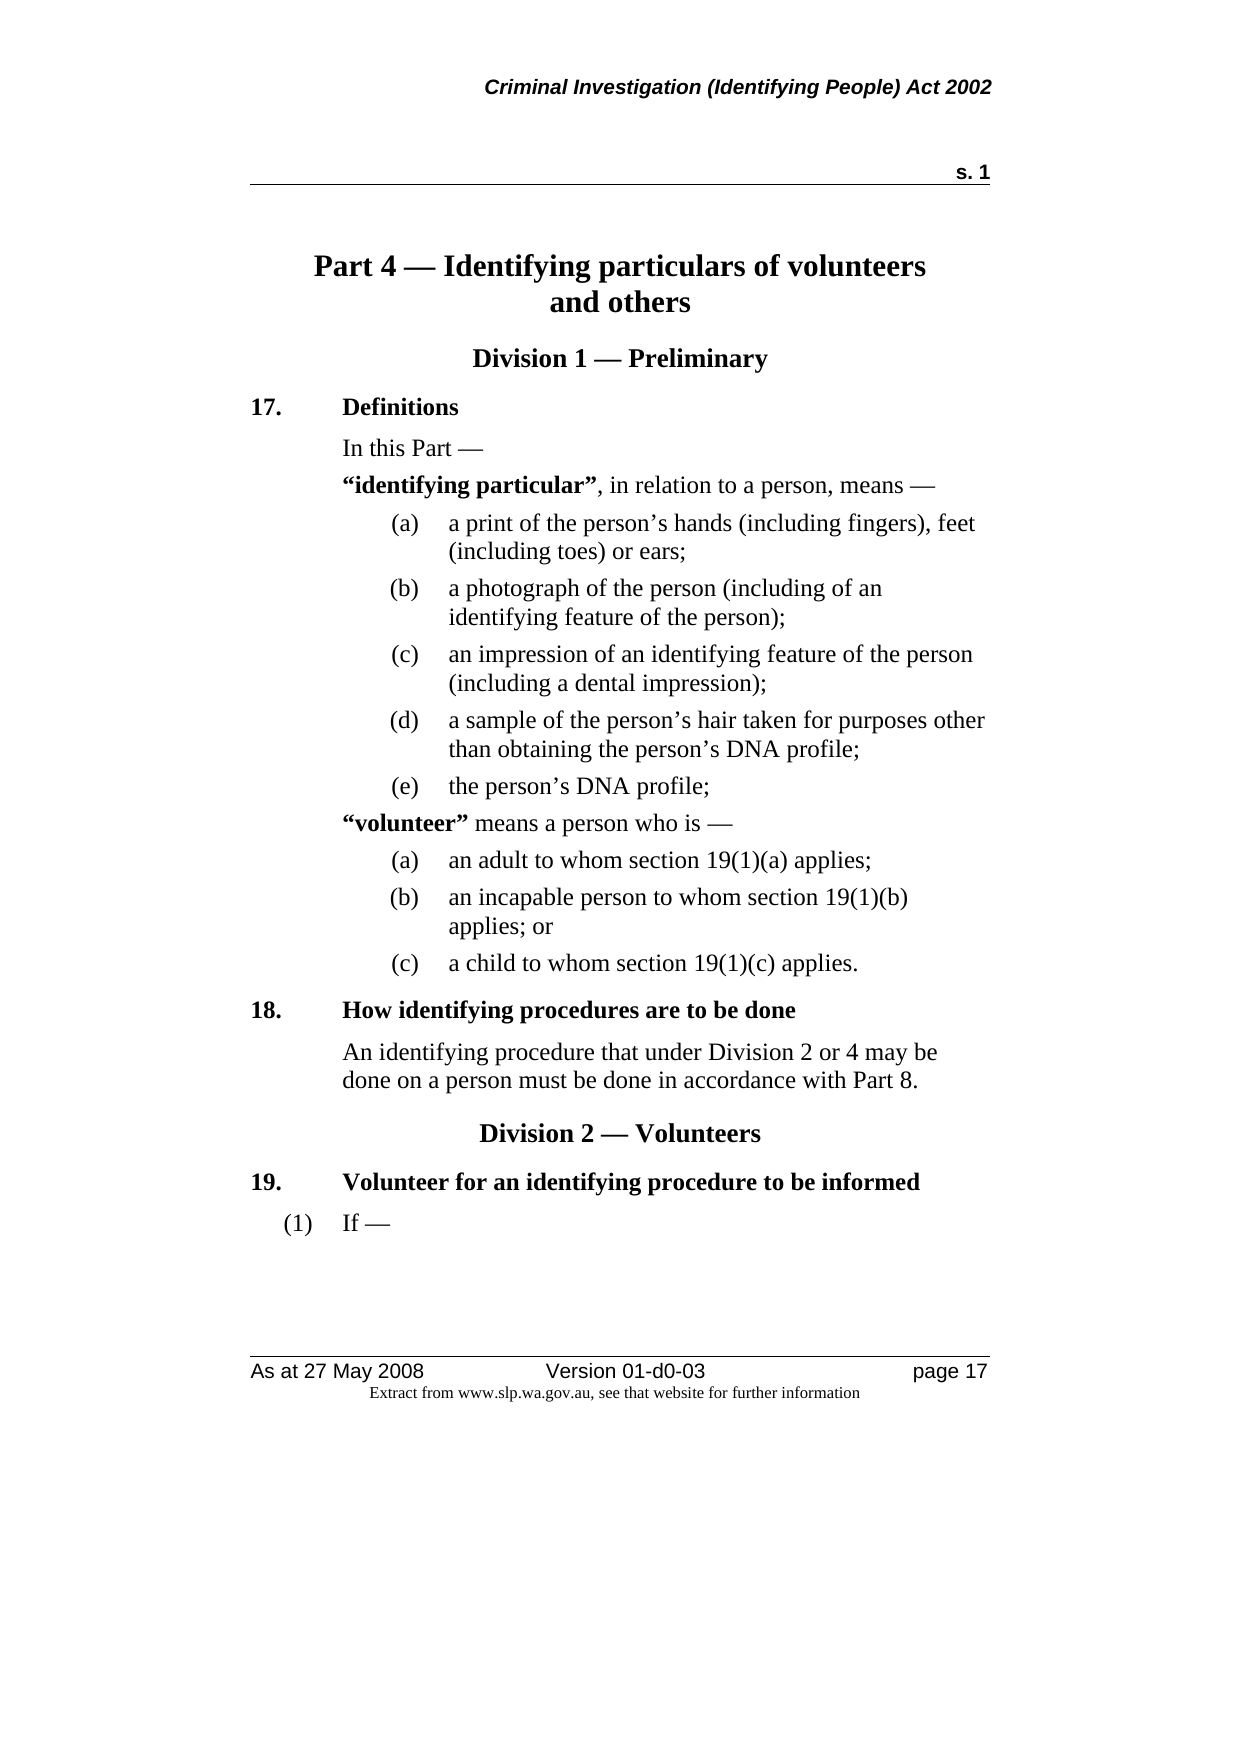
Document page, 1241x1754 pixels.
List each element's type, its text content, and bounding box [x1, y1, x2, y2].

text (a) a print of the person’s hands (including fingers), feet (including toes) or ears; [250, 508, 990, 565]
subtitle Division 2 — Volunteers [250, 1117, 990, 1148]
subtitle Division 1 — Preliminary [250, 342, 990, 373]
text (b) a photograph of the person (including of an identifying feature of the person); [250, 573, 990, 631]
subtitle 18. How identifying procedures are to be done [250, 996, 990, 1024]
text “identifying particular”, in relation to a person, means — [250, 471, 990, 499]
text (b) an incapable person to whom section 19(1)(b) applies; or [250, 882, 990, 940]
text (1) If — [250, 1208, 990, 1237]
text “volunteer” means a person who is — [250, 808, 990, 837]
subtitle 17. Definitions [250, 392, 990, 421]
text (d) a sample of the person’s hair taken for purposes other than obtaining the person’s DNA profile; [250, 705, 990, 763]
text (e) the person’s DNA profile; [250, 771, 990, 800]
text In this Part — [250, 433, 990, 462]
text (c) an impression of an identifying feature of the person (including a dental impression); [250, 639, 990, 697]
text An identifying procedure that under Division 2 or 4 may be done on a person must be done in accordance with Part 8. [250, 1037, 990, 1094]
subtitle 19. Volunteer for an identifying procedure to be informed [250, 1167, 990, 1196]
subtitle Part 4 — Identifying particulars of volunteers and others [250, 247, 990, 319]
text (c) a child to whom section 19(1)(c) applies. [250, 948, 990, 977]
text (a) an adult to whom section 19(1)(a) applies; [250, 845, 990, 874]
